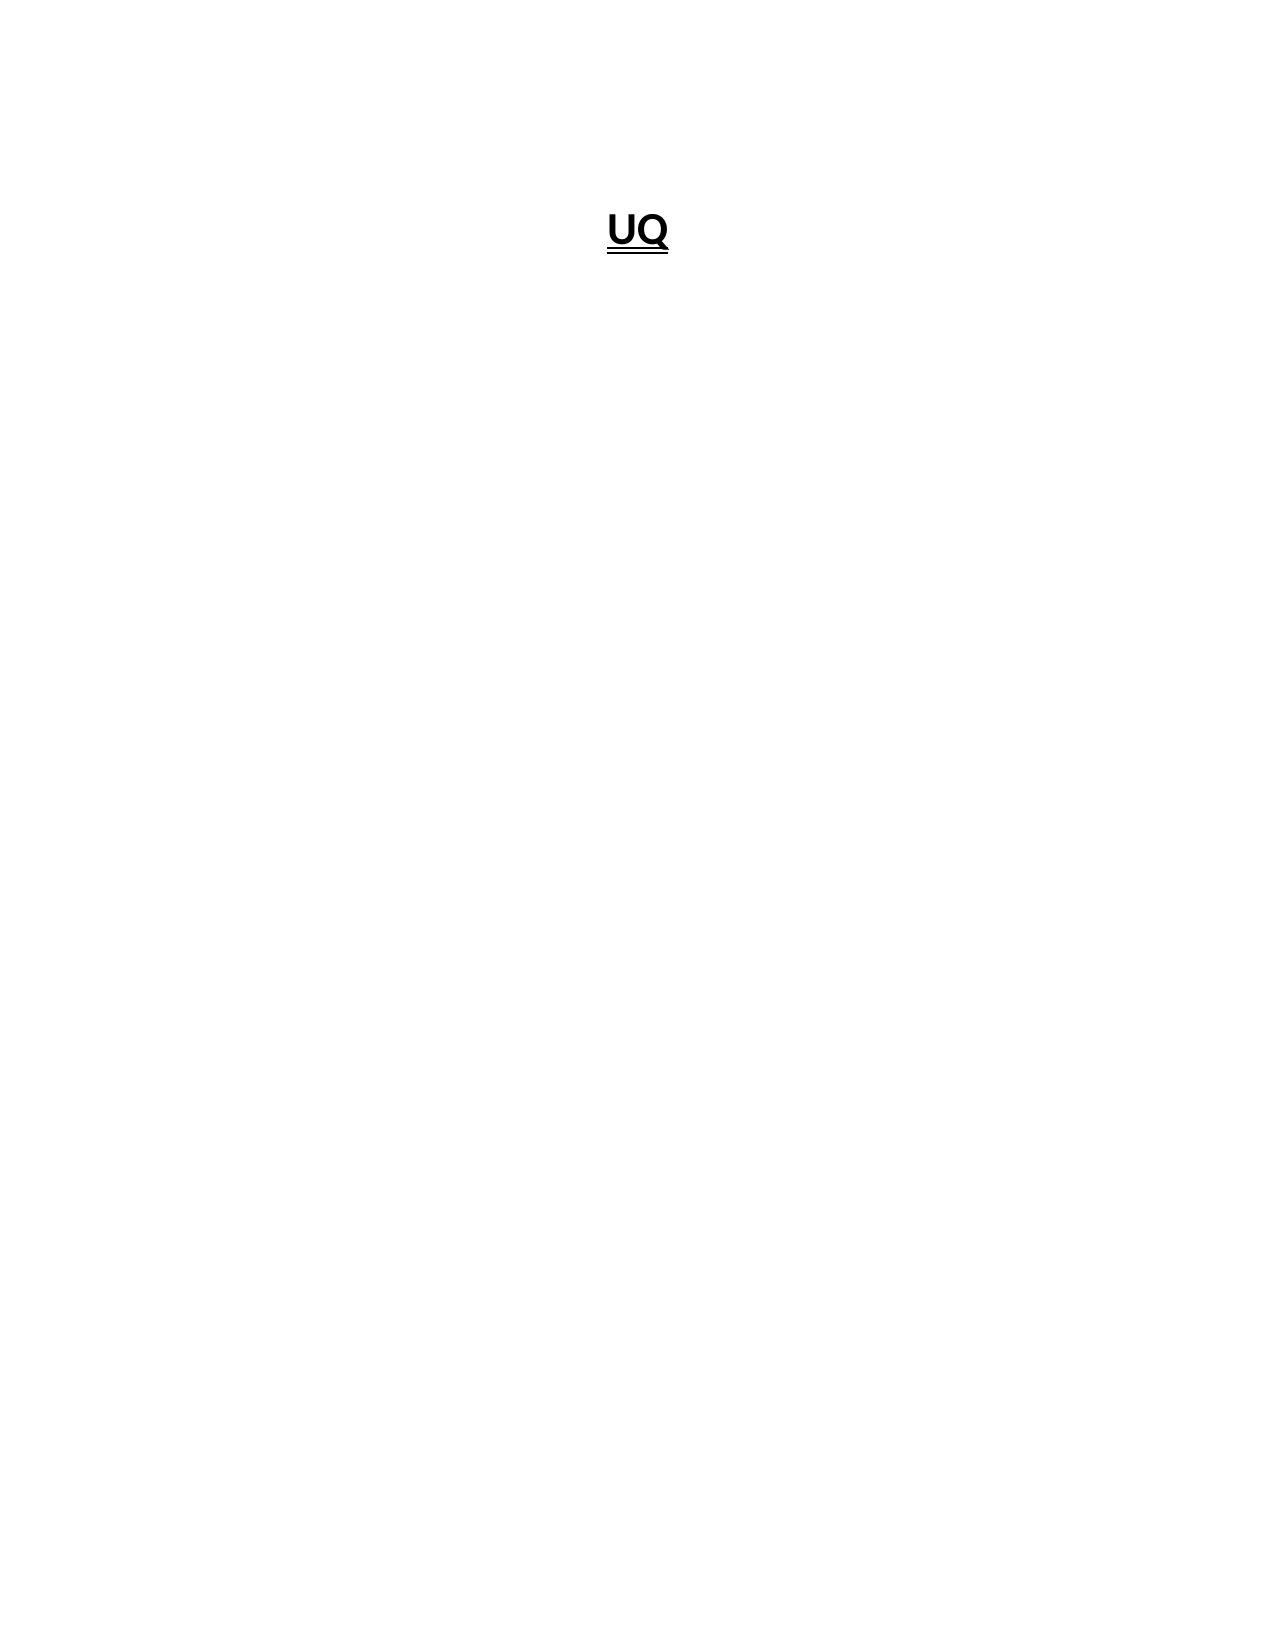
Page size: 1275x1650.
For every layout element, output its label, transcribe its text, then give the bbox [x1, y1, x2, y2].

subtitle UQ [150, 200, 1125, 256]
